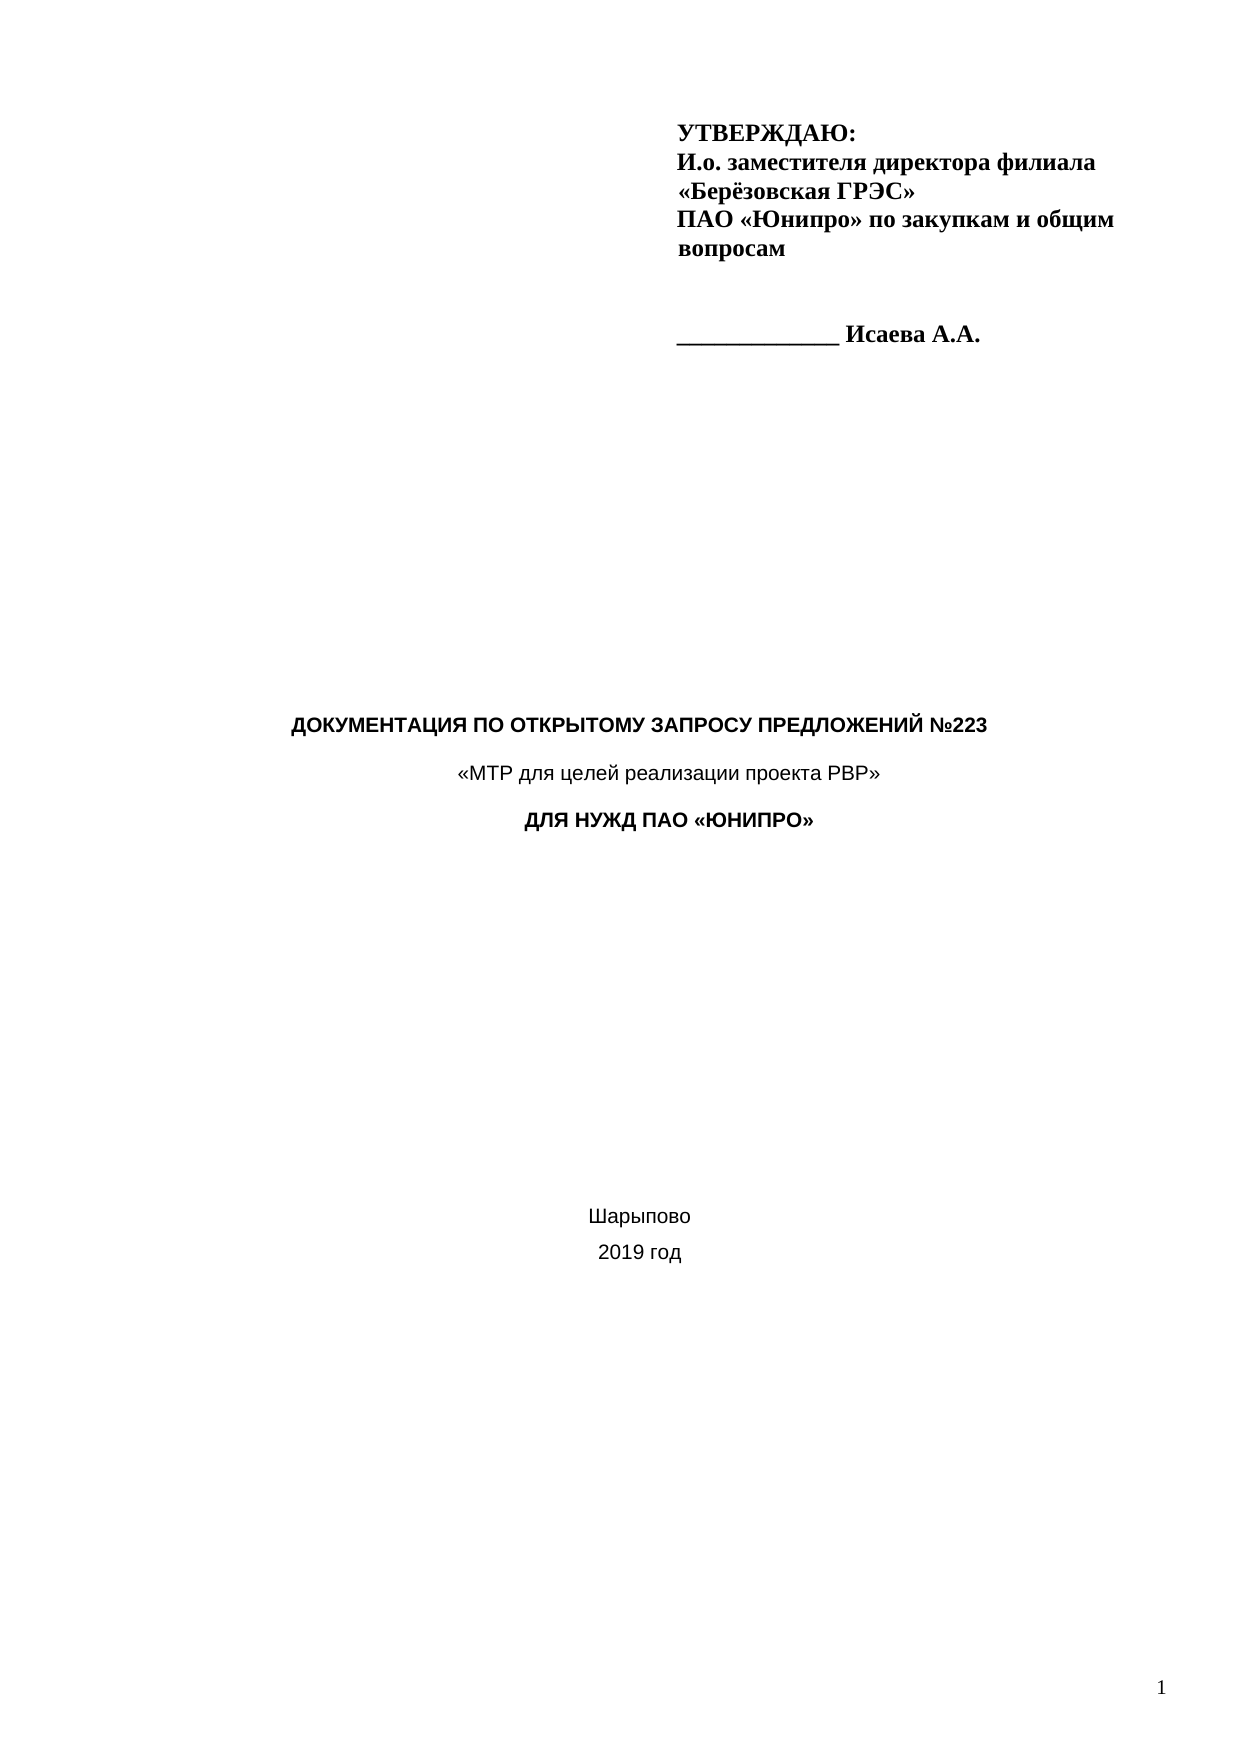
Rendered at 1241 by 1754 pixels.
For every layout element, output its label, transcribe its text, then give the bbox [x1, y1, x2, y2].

text ДОКУМЕНТАЦИЯ ПО ОТКРЫТОМУ ЗАПРОСУ ПРЕДЛОЖЕНИЙ №223 [112, 712, 1167, 736]
text ДЛЯ НУЖД ПАО «ЮНИПРО» [112, 808, 1167, 832]
text «МТР для целей реализации проекта РВР» [112, 760, 1167, 784]
text _____________ Исаева А.А. [677, 319, 1167, 348]
text Шарыпово 2019 год [112, 1203, 1167, 1263]
text И.о. заместителя директора филиала «Берёзовская ГРЭС» [677, 147, 1167, 204]
text ПАО «Юнипро» по закупкам и общим вопросам [677, 204, 1167, 262]
text УТВЕРЖДАЮ: [677, 118, 1167, 147]
